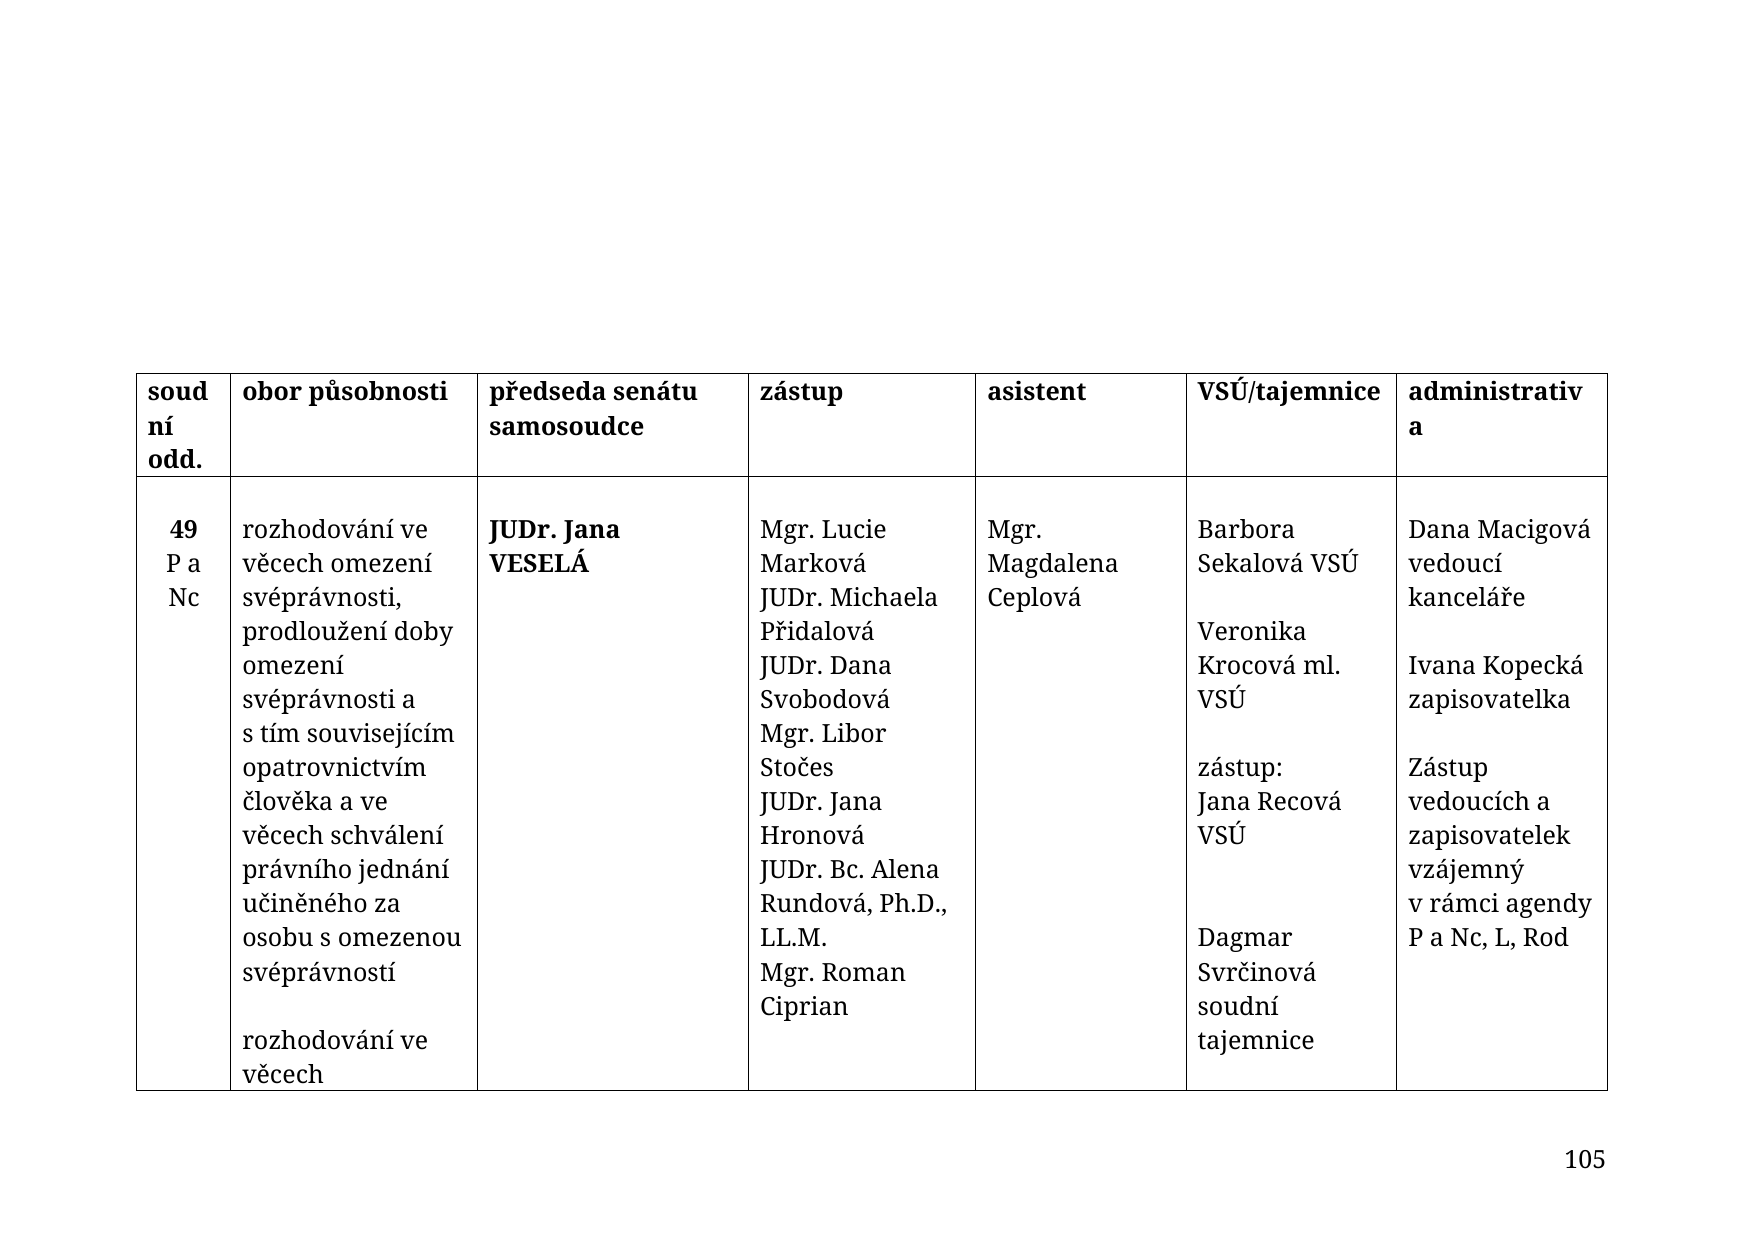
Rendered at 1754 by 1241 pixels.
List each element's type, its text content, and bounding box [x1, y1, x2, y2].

table_header soudní odd. [137, 374, 230, 476]
table_header asistent [976, 374, 1186, 476]
table_header obor působnosti [231, 374, 477, 476]
table_header administrativa [1397, 374, 1607, 476]
table_header zástup [749, 374, 975, 476]
table_header předseda senátu samosoudce [478, 374, 748, 476]
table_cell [1187, 477, 1396, 1090]
table_cell 49 P a Nc [137, 477, 230, 1090]
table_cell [231, 477, 477, 1090]
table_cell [749, 477, 975, 1090]
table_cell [1397, 477, 1607, 1090]
table_cell JUDr. Jana VESELÁ [478, 477, 748, 1090]
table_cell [976, 477, 1186, 1090]
table_header VSÚ/tajemnice [1187, 374, 1396, 476]
